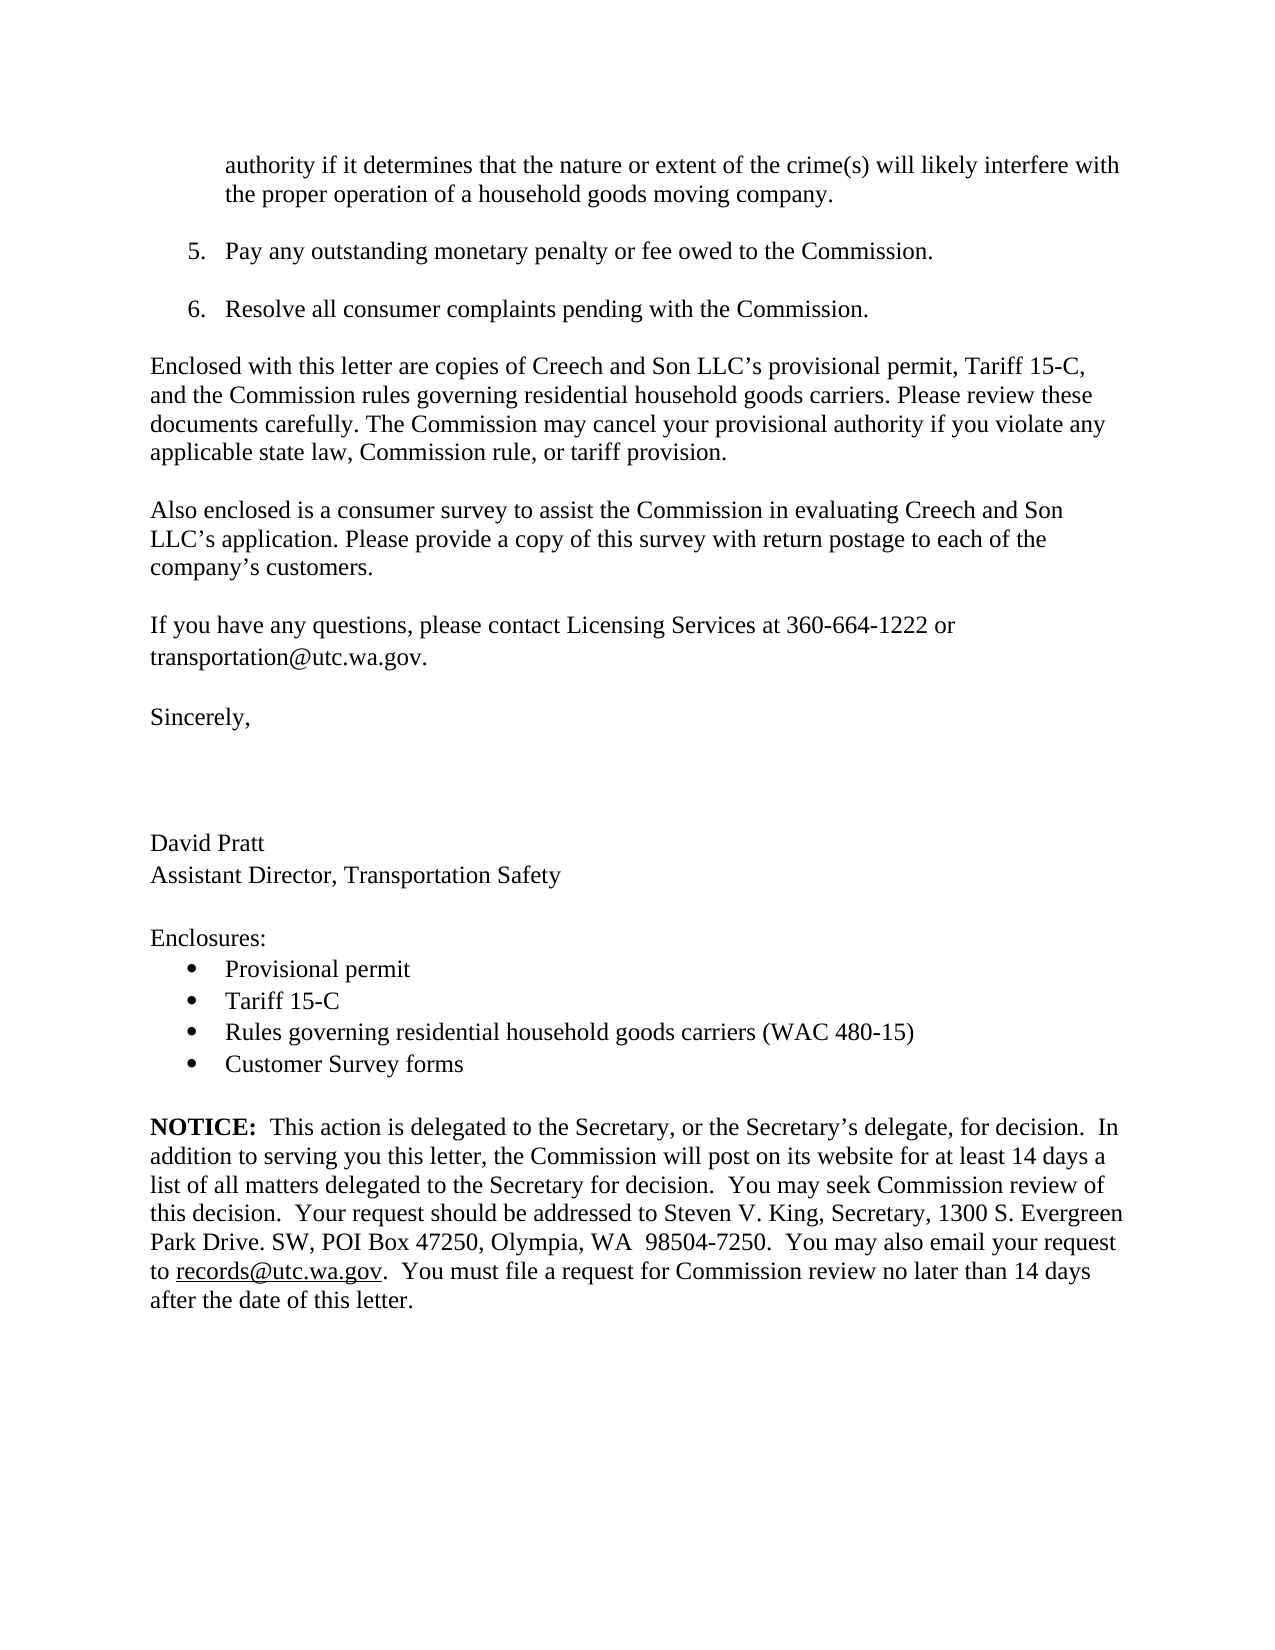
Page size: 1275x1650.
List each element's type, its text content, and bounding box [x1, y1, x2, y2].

text Enclosures: [150, 923, 1125, 952]
list Resolve all consumer complaints pending with the Commission. [187, 294, 1125, 322]
text Sincerely, [150, 702, 1125, 731]
list Pay any outstanding monetary penalty or fee owed to the Commission. [187, 236, 1125, 265]
text Enclosed with this letter are copies of Creech and Son LLC’s provisional permit, Tariff 15-C, and the Commission rules governing residential household goods carriers. Please review these documents carefully. The Commission may cancel your provisional authority if you violate any applicable state law, Commission rule, or tariff provision. [150, 351, 1125, 466]
list Tariff 15-C [187, 986, 1125, 1015]
text Also enclosed is a consumer survey to assist the Commission in evaluating Creech and Son LLC’s application. Please provide a copy of this survey with return postage to each of the company’s customers. [150, 495, 1125, 581]
list Customer Survey forms [187, 1049, 1125, 1078]
list Rules governing residential household goods carriers (WAC 480-15) [187, 1017, 1125, 1046]
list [187, 150, 1125, 207]
list Provisional permit [187, 954, 1125, 983]
text David Pratt [150, 828, 1125, 857]
text NOTICE: This action is delegated to the Secretary, or the Secretary’s delegate, for decision. In addition to serving you this letter, the Commission will post on its website for at least 14 days a list of all matters delegated to the Secretary for decision. You may seek Commission review of this decision. Your request should be addressed to Steven V. King, Secretary, 1300 S. Evergreen Park Drive. SW, POI Box 47250, Olympia, WA 98504-7250. You may also email your request to records@utc.wa.gov. You must file a request for Commission review no later than 14 days after the date of this letter. [150, 1112, 1125, 1313]
text If you have any questions, please contact Licensing Services at 360-664-1222 or transportation@utc.wa.gov. [150, 610, 1125, 670]
text Assistant Director, Transportation Safety [150, 860, 1125, 888]
